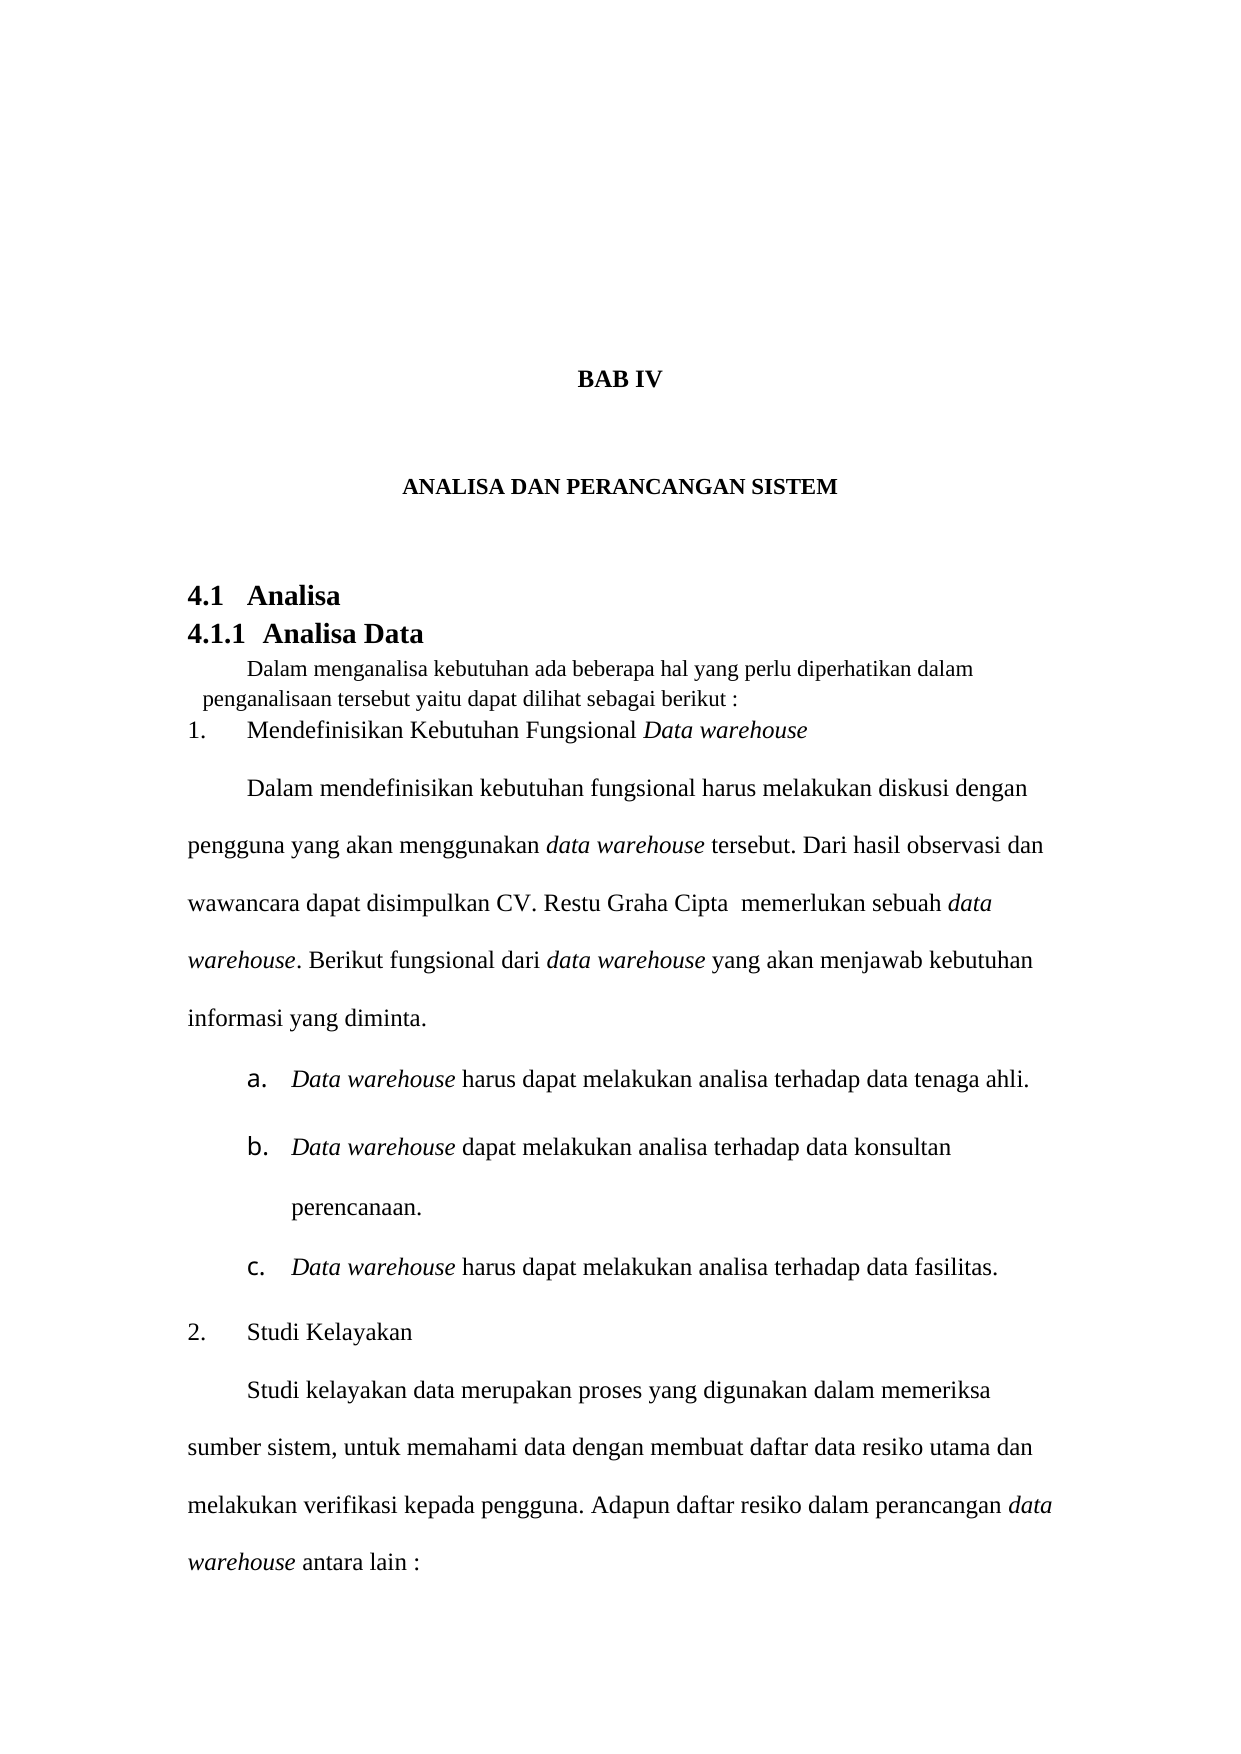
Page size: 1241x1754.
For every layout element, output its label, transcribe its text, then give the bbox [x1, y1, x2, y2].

list Studi kelayakan data merupakan proses yang digunakan dalam memeriksa sumber sistem, untuk memahami data dengan membuat daftar data resiko utama dan melakukan verifikasi kepada pengguna. Adapun daftar resiko dalam perancangan data warehouse antara lain : [187, 1375, 1053, 1576]
list Dalam mendefinisikan kebutuhan fungsional harus melakukan diskusi dengan pengguna yang akan menggunakan data warehouse tersebut. Dari hasil observasi dan wawancara dapat disimpulkan CV. Restu Graha Cipta memerlukan sebuah data warehouse. Berikut fungsional dari data warehouse yang akan menjawab kebutuhan informasi yang diminta. [187, 773, 1053, 1032]
list Mendefinisikan Kebutuhan Fungsional Data warehouse [187, 716, 1053, 744]
list Data warehouse harus dapat melakukan analisa terhadap data fasilitas. [247, 1249, 1053, 1283]
subtitle BAB IV [187, 364, 1053, 393]
subtitle Analisa Data [187, 617, 1053, 650]
text ANALISA DAN PERANCANGAN SISTEM [187, 473, 1053, 499]
subtitle 4.1 Analisa [187, 578, 1053, 612]
list Studi Kelayakan [187, 1317, 1053, 1346]
list Data warehouse dapat melakukan analisa terhadap data konsultan perencanaan. [247, 1129, 1053, 1220]
list Data warehouse harus dapat melakukan analisa terhadap data tenaga ahli. [247, 1061, 1053, 1095]
text Dalam menganalisa kebutuhan ada beberapa hal yang perlu diperhatikan dalam penganalisaan tersebut yaitu dapat dilihat sebagai berikut : [202, 655, 1053, 712]
